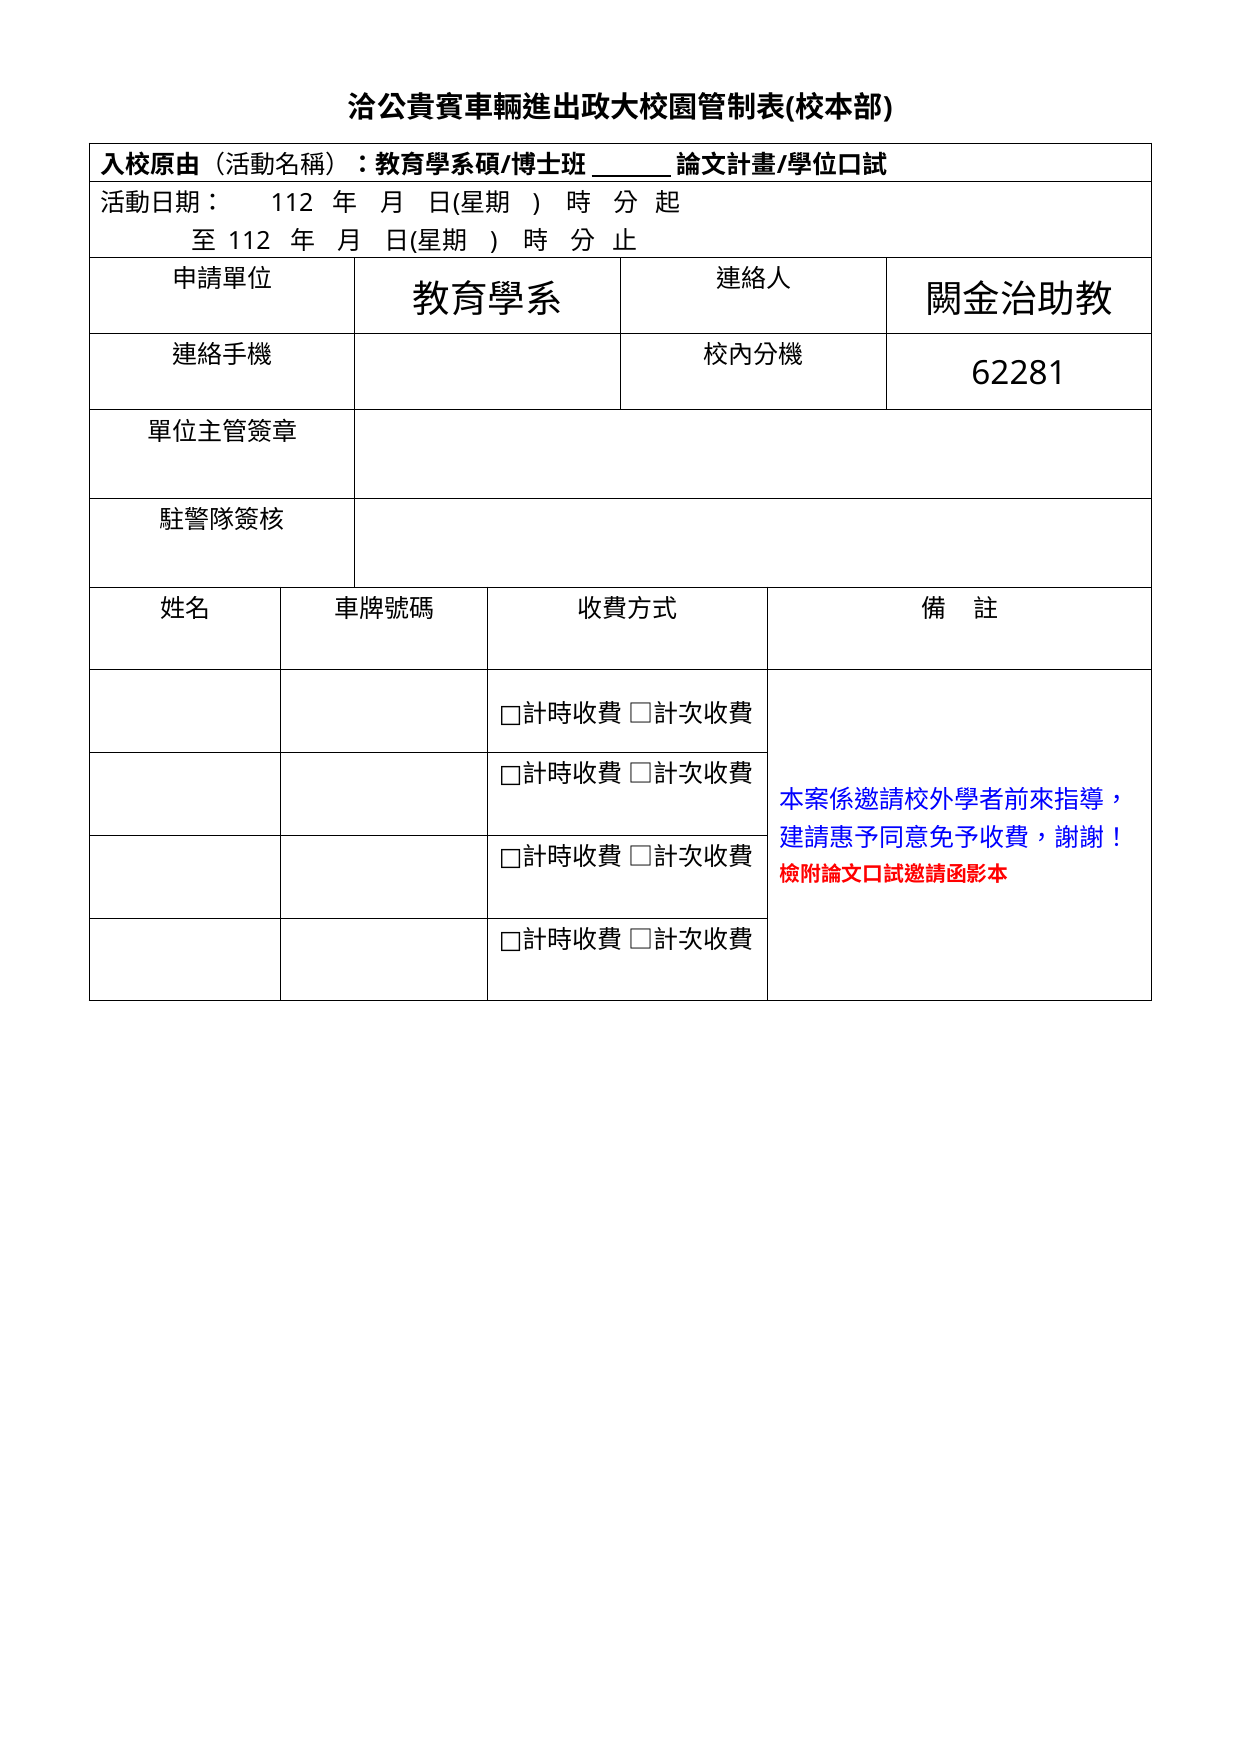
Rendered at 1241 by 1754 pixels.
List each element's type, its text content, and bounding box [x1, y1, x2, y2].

table_cell 單位主管簽章 [90, 410, 354, 498]
table_cell 連絡人 [621, 258, 886, 333]
table_cell [281, 670, 487, 752]
table_cell 闕金治助教 [887, 258, 1151, 333]
table_cell 申請單位 [90, 258, 354, 333]
table_cell 駐警隊簽核 [90, 499, 354, 587]
table_cell 教育學系 [355, 258, 620, 333]
table_header 入校原由（活動名稱）：教育學系碩/博士班 論文計畫/學位口試 [90, 144, 1151, 181]
table_cell 備 註 [768, 588, 1151, 669]
table_cell [281, 753, 487, 835]
table_cell 計時收費 計次收費 [488, 836, 767, 918]
table_cell [355, 410, 1151, 498]
table_cell 計時收費 計次收費 [488, 919, 767, 1000]
table_cell 62281 [887, 334, 1151, 409]
table_cell 校內分機 [621, 334, 886, 409]
table_cell [90, 919, 280, 1000]
table_cell [281, 919, 487, 1000]
table_cell 計時收費 計次收費 [488, 753, 767, 835]
table_cell 本案係邀請校外學者前來指導，建請惠予同意免予收費，謝謝！檢附論文口試邀請函影本 [768, 670, 1151, 1000]
table_cell [90, 753, 280, 835]
table_cell 計時收費 計次收費 [488, 670, 767, 752]
table_cell [355, 334, 620, 409]
table_cell 活動日期： 112 年 月 日(星期 ) 時 分 起 至 112 年 月 日(星期 ) 時 分 止 [90, 182, 1151, 257]
table_cell [281, 836, 487, 918]
table_cell [90, 836, 280, 918]
table_cell 姓名 [90, 588, 280, 669]
table_cell [355, 499, 1151, 587]
table_cell [90, 670, 280, 752]
text 洽公貴賓車輛進出政大校園管制表(校本部) [89, 68, 1152, 143]
table_cell 連絡手機 [90, 334, 354, 409]
table_cell 收費方式 [488, 588, 767, 669]
table_cell 車牌號碼 [281, 588, 487, 669]
